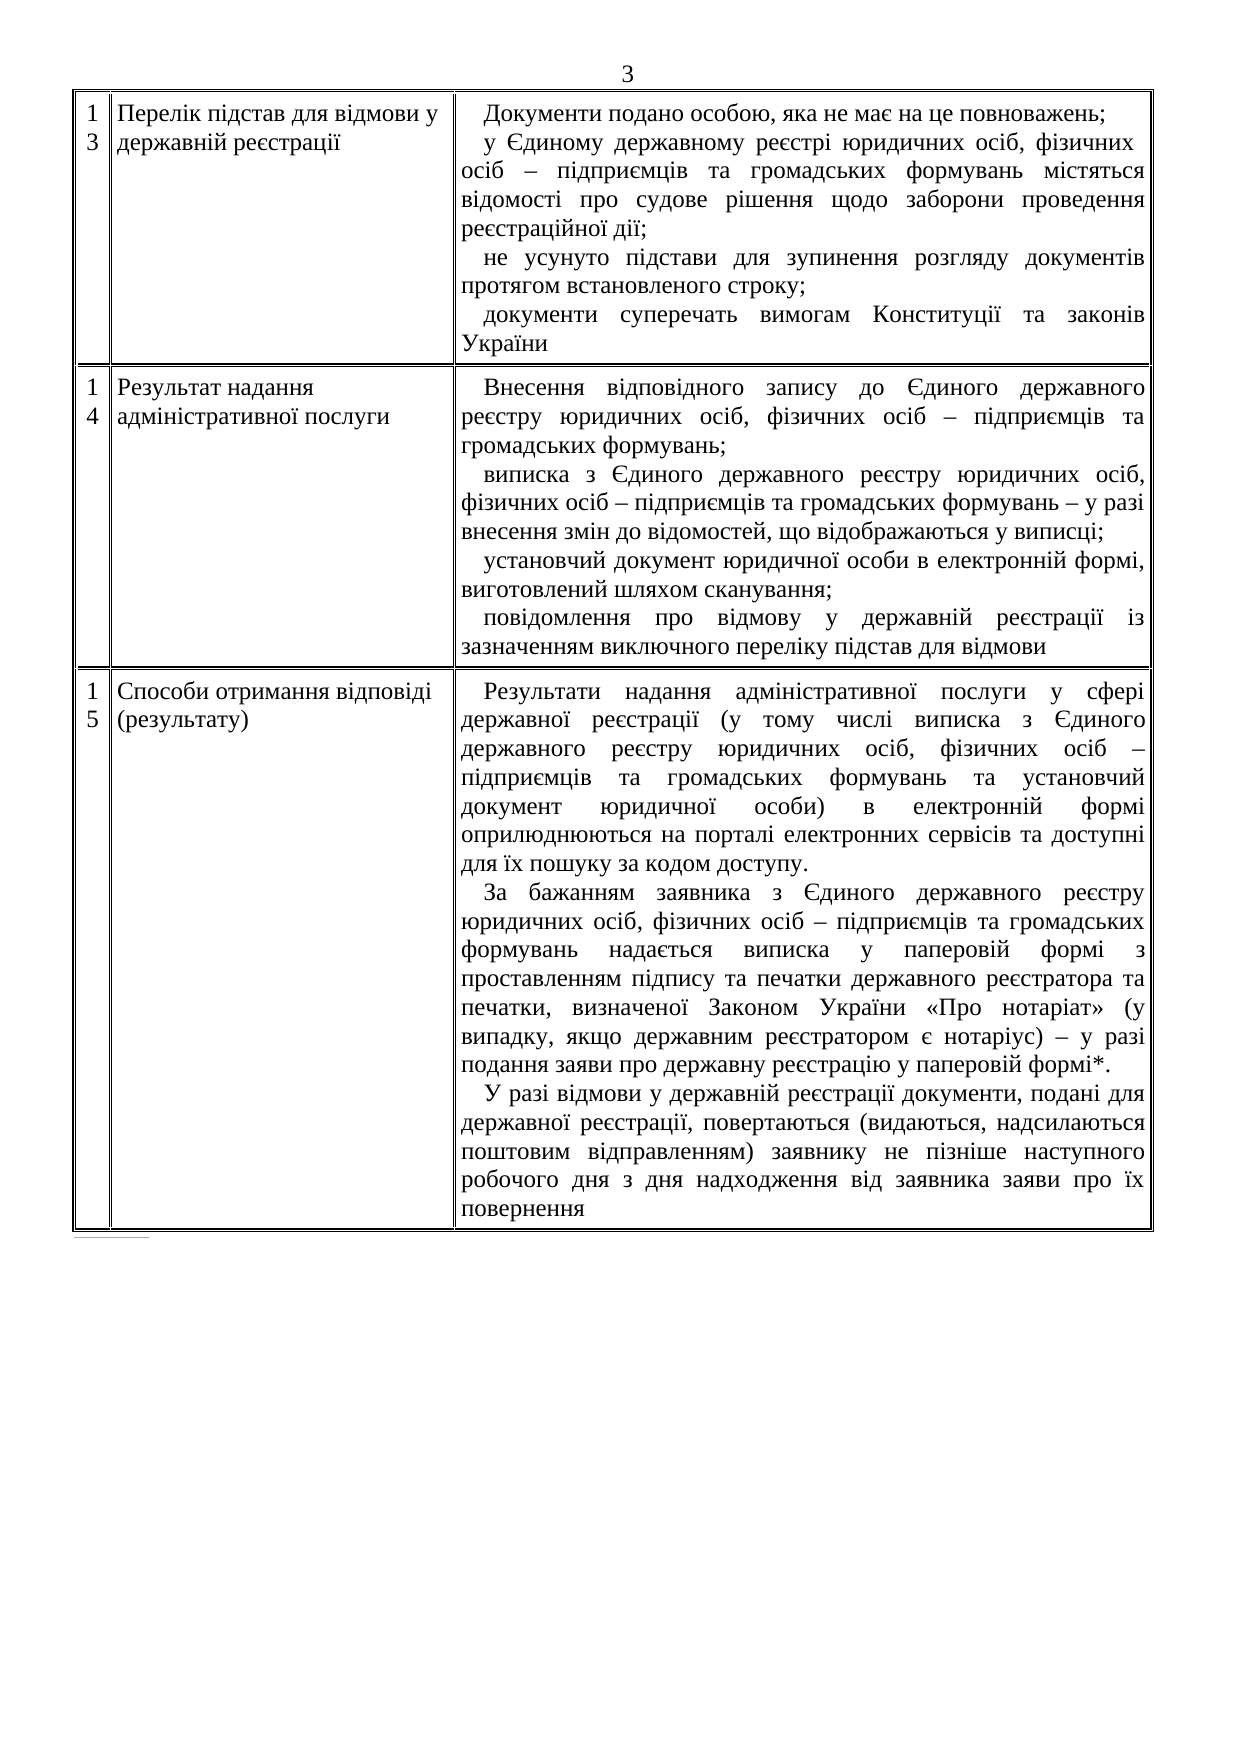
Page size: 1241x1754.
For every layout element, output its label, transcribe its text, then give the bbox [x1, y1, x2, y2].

table_cell 14 [76, 363, 109, 666]
table_cell Внесення відповідного запису до Єдиного державного реєстру юридичних осіб, фізичних осіб – підприємців та громадських формувань; виписка з Єдиного державного реєстру юридичних осіб, фізичних осіб – підприємців та громадських формувань – у разі внесення змін до відомостей, що відображаються у виписці; установчий документ юридичної особи в електронній формі, виготовлений шляхом сканування; повідомлення про відмову у державній реєстрації із зазначенням виключного переліку підстав для відмови [456, 363, 1151, 666]
table_cell Документи подано особою, яка не має на це повноважень; у Єдиному державному реєстрі юридичних осіб, фізичних осіб – підприємців та громадських формувань містяться відомості про судове рішення щодо заборони проведення реєстраційної дії; не усунуто підстави для зупинення розгляду документів протягом встановленого строку; документи суперечать вимогам Конституції та законів України [455, 92, 1150, 363]
table_cell Способи отримання відповіді (результату) [111, 670, 454, 1228]
table_cell Результати надання адміністративної послуги у сфері державної реєстрації (у тому числі виписка з Єдиного державного реєстру юридичних осіб, фізичних осіб – підприємців та громадських формувань та установчий документ юридичної особи) в електронній формі оприлюднюються на порталі електронних сервісів та доступні для їх пошуку за кодом доступу. За бажанням заявника з Єдиного державного реєстру юридичних осіб, фізичних осіб – підприємців та громадських формувань надається виписка у паперовій формі з проставленням підпису та печатки державного реєстратора та печатки, визначеної Законом України «Про нотаріат» (у випадку, якщо державним реєстратором є нотаріус) – у разі подання заяви про державну реєстрацію у паперовій формі*. У разі відмови у державній реєстрації документи, подані для державної реєстрації, повертаються (видаються, надсилаються поштовим відправленням) заявнику не пізніше наступного робочого дня з дня надходження від заявника заяви про їх повернення [455, 666, 1151, 1228]
table_cell Перелік підстав для відмови у державній реєстрації [111, 92, 454, 363]
table_cell Результат надання адміністративної послуги [112, 367, 453, 666]
table_cell 15 [76, 666, 111, 1228]
table_cell 13 [76, 92, 111, 363]
